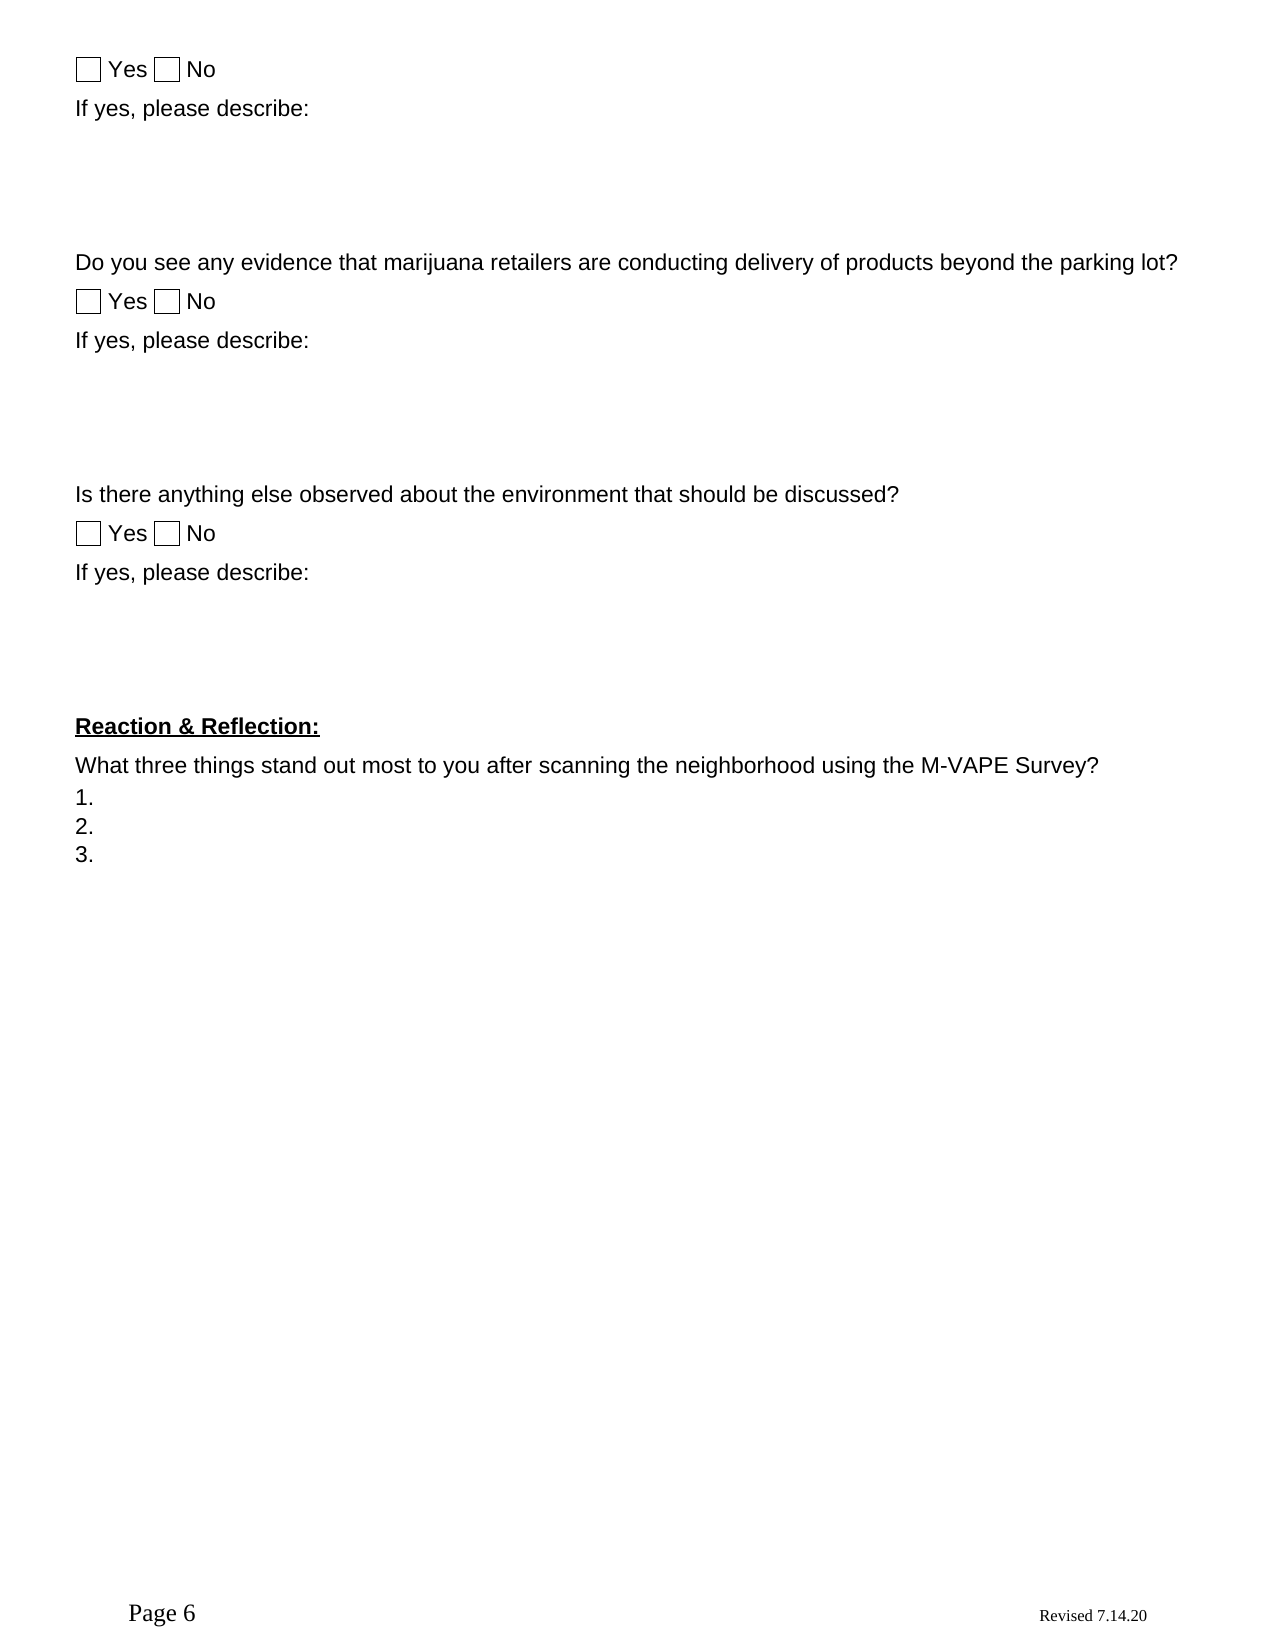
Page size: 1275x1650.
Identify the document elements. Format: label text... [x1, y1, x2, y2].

text If yes, please describe: [75, 327, 1200, 353]
text Yes No [75, 288, 1200, 314]
text Do you see any evidence that marijuana retailers are conducting delivery of products beyond the parking lot? [75, 249, 1219, 276]
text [75, 95, 1200, 121]
text Yes No [75, 56, 1200, 83]
text Is there anything else observed about the environment that should be discussed? [75, 481, 1219, 507]
text If yes, please describe: [75, 559, 1200, 585]
text Yes No [75, 520, 1200, 546]
text What three things stand out most to you after scanning the neighborhood using the M-VAPE Survey? [75, 752, 1219, 778]
text Reaction & Reflection: [75, 713, 1219, 739]
